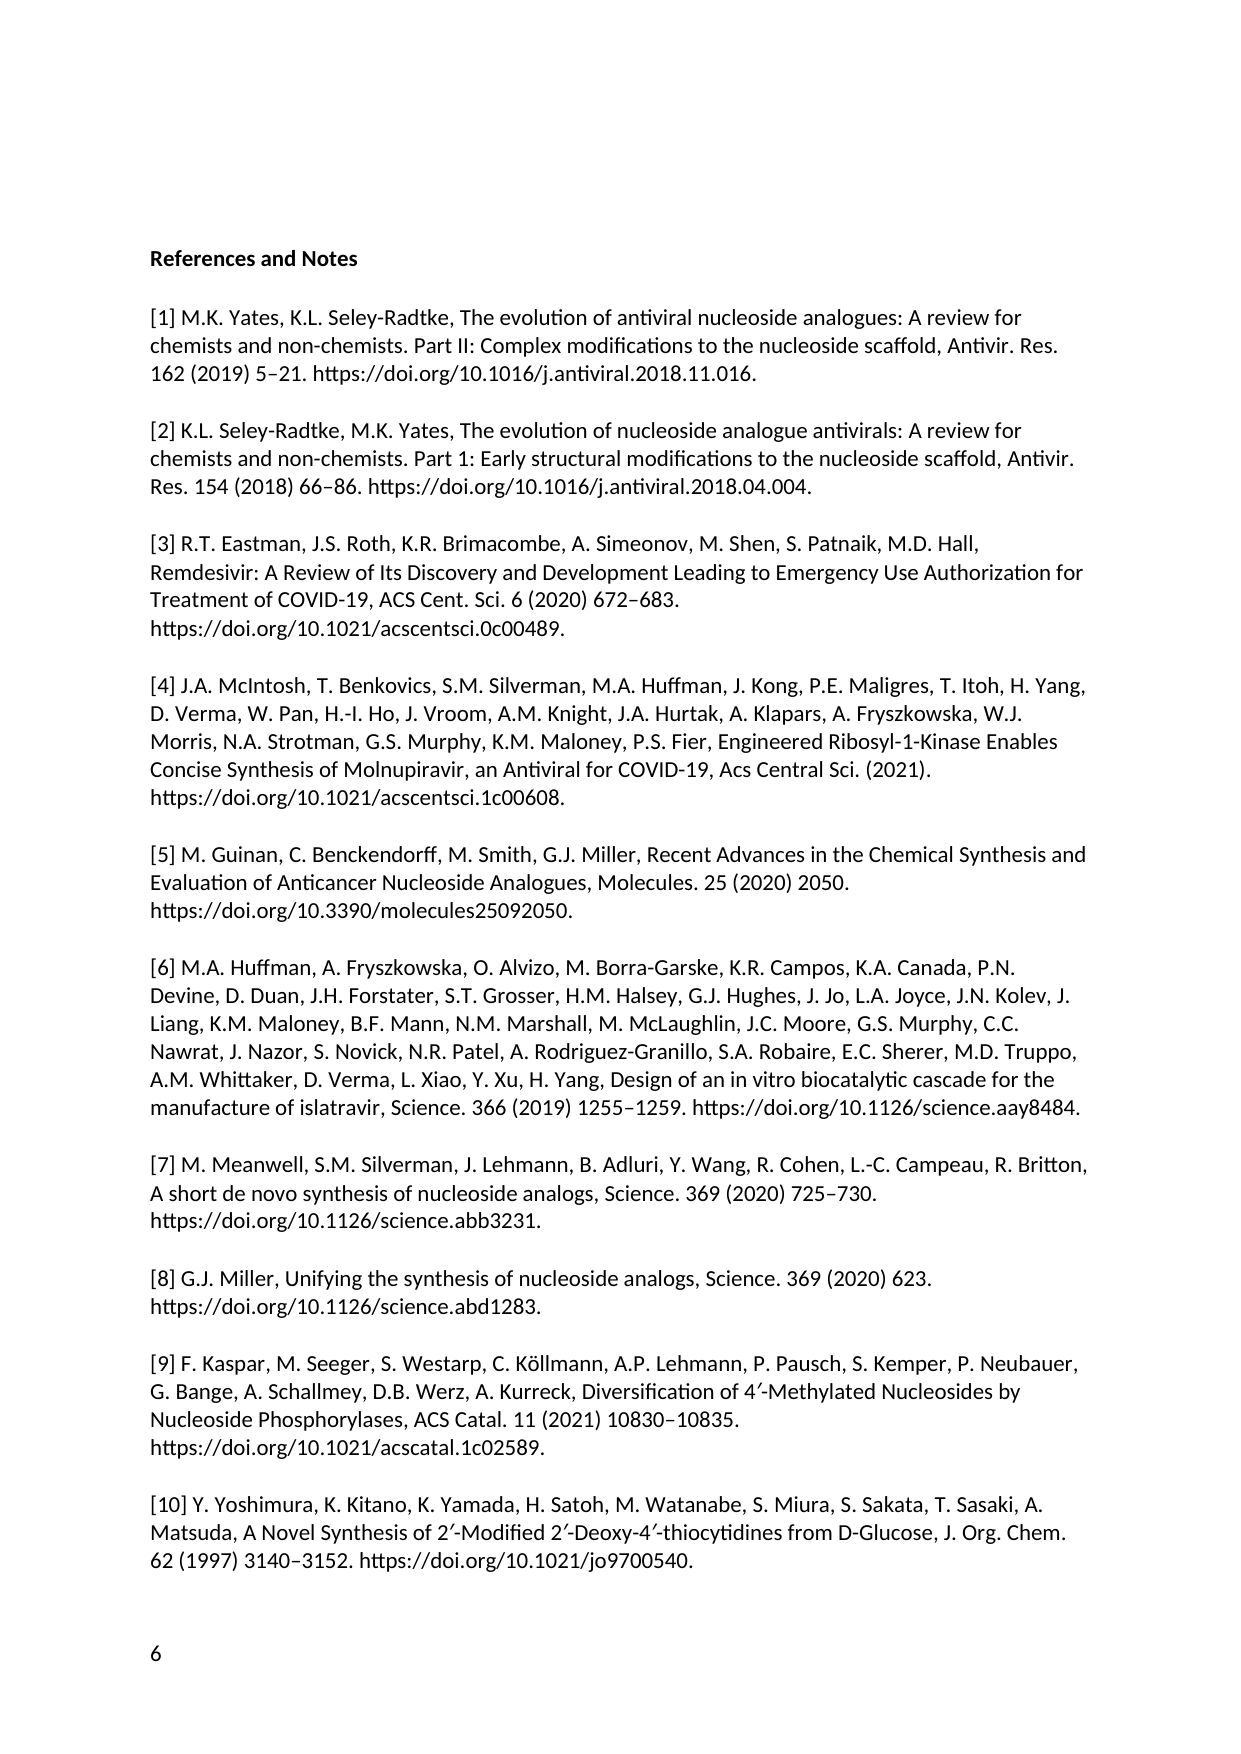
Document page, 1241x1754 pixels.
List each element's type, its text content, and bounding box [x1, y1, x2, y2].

text [10] Y. Yoshimura, K. Kitano, K. Yamada, H. Satoh, M. Watanabe, S. Miura, S. Sakata, T. Sasaki, A. Matsuda, A Novel Synthesis of 2′-Modified 2′-Deoxy-4′-thiocytidines from D-Glucose, J. Org. Chem. 62 (1997) 3140–3152. https://doi.org/10.1021/jo9700540. [150, 1490, 1090, 1574]
text [7] M. Meanwell, S.M. Silverman, J. Lehmann, B. Adluri, Y. Wang, R. Cohen, L.-C. Campeau, R. Britton, A short de novo synthesis of nucleoside analogs, Science. 369 (2020) 725–730. https://doi.org/10.1126/science.abb3231. [150, 1151, 1090, 1235]
text [4] J.A. McIntosh, T. Benkovics, S.M. Silverman, M.A. Huffman, J. Kong, P.E. Maligres, T. Itoh, H. Yang, D. Verma, W. Pan, H.-I. Ho, J. Vroom, A.M. Knight, J.A. Hurtak, A. Klapars, A. Fryszkowska, W.J. Morris, N.A. Strotman, G.S. Murphy, K.M. Maloney, P.S. Fier, Engineered Ribosyl-1-Kinase Enables Concise Synthesis of Molnupiravir, an Antiviral for COVID-19, Acs Central Sci. (2021). https://doi.org/10.1021/acscentsci.1c00608. [150, 671, 1090, 811]
text [9] F. Kaspar, M. Seeger, S. Westarp, C. Köllmann, A.P. Lehmann, P. Pausch, S. Kemper, P. Neubauer, G. Bange, A. Schallmey, D.B. Werz, A. Kurreck, Diversification of 4′-Methylated Nucleosides by Nucleoside Phosphorylases, ACS Catal. 11 (2021) 10830–10835. https://doi.org/10.1021/acscatal.1c02589. [150, 1349, 1090, 1461]
text [5] M. Guinan, C. Benckendorff, M. Smith, G.J. Miller, Recent Advances in the Chemical Synthesis and Evaluation of Anticancer Nucleoside Analogues, Molecules. 25 (2020) 2050. https://doi.org/10.3390/molecules25092050. [150, 840, 1090, 924]
text References and Notes [150, 244, 1090, 272]
text [6] M.A. Huffman, A. Fryszkowska, O. Alvizo, M. Borra-Garske, K.R. Campos, K.A. Canada, P.N. Devine, D. Duan, J.H. Forstater, S.T. Grosser, H.M. Halsey, G.J. Hughes, J. Jo, L.A. Joyce, J.N. Kolev, J. Liang, K.M. Maloney, B.F. Mann, N.M. Marshall, M. McLaughlin, J.C. Moore, G.S. Murphy, C.C. Nawrat, J. Nazor, S. Novick, N.R. Patel, A. Rodriguez-Granillo, S.A. Robaire, E.C. Sherer, M.D. Truppo, A.M. Whittaker, D. Verma, L. Xiao, Y. Xu, H. Yang, Design of an in vitro biocatalytic cascade for the manufacture of islatravir, Science. 366 (2019) 1255–1259. https://doi.org/10.1126/science.aay8484. [150, 953, 1090, 1121]
text [1] M.K. Yates, K.L. Seley-Radtke, The evolution of antiviral nucleoside analogues: A review for chemists and non-chemists. Part II: Complex modifications to the nucleoside scaffold, Antivir. Res. 162 (2019) 5–21. https://doi.org/10.1016/j.antiviral.2018.11.016. [150, 303, 1090, 387]
text [2] K.L. Seley-Radtke, M.K. Yates, The evolution of nucleoside analogue antivirals: A review for chemists and non-chemists. Part 1: Early structural modifications to the nucleoside scaffold, Antivir. Res. 154 (2018) 66–86. https://doi.org/10.1016/j.antiviral.2018.04.004. [150, 416, 1090, 500]
text [8] G.J. Miller, Unifying the synthesis of nucleoside analogs, Science. 369 (2020) 623. https://doi.org/10.1126/science.abd1283. [150, 1264, 1090, 1320]
text [3] R.T. Eastman, J.S. Roth, K.R. Brimacombe, A. Simeonov, M. Shen, S. Patnaik, M.D. Hall, Remdesivir: A Review of Its Discovery and Development Leading to Emergency Use Authorization for Treatment of COVID-19, ACS Cent. Sci. 6 (2020) 672–683. https://doi.org/10.1021/acscentsci.0c00489. [150, 529, 1090, 642]
